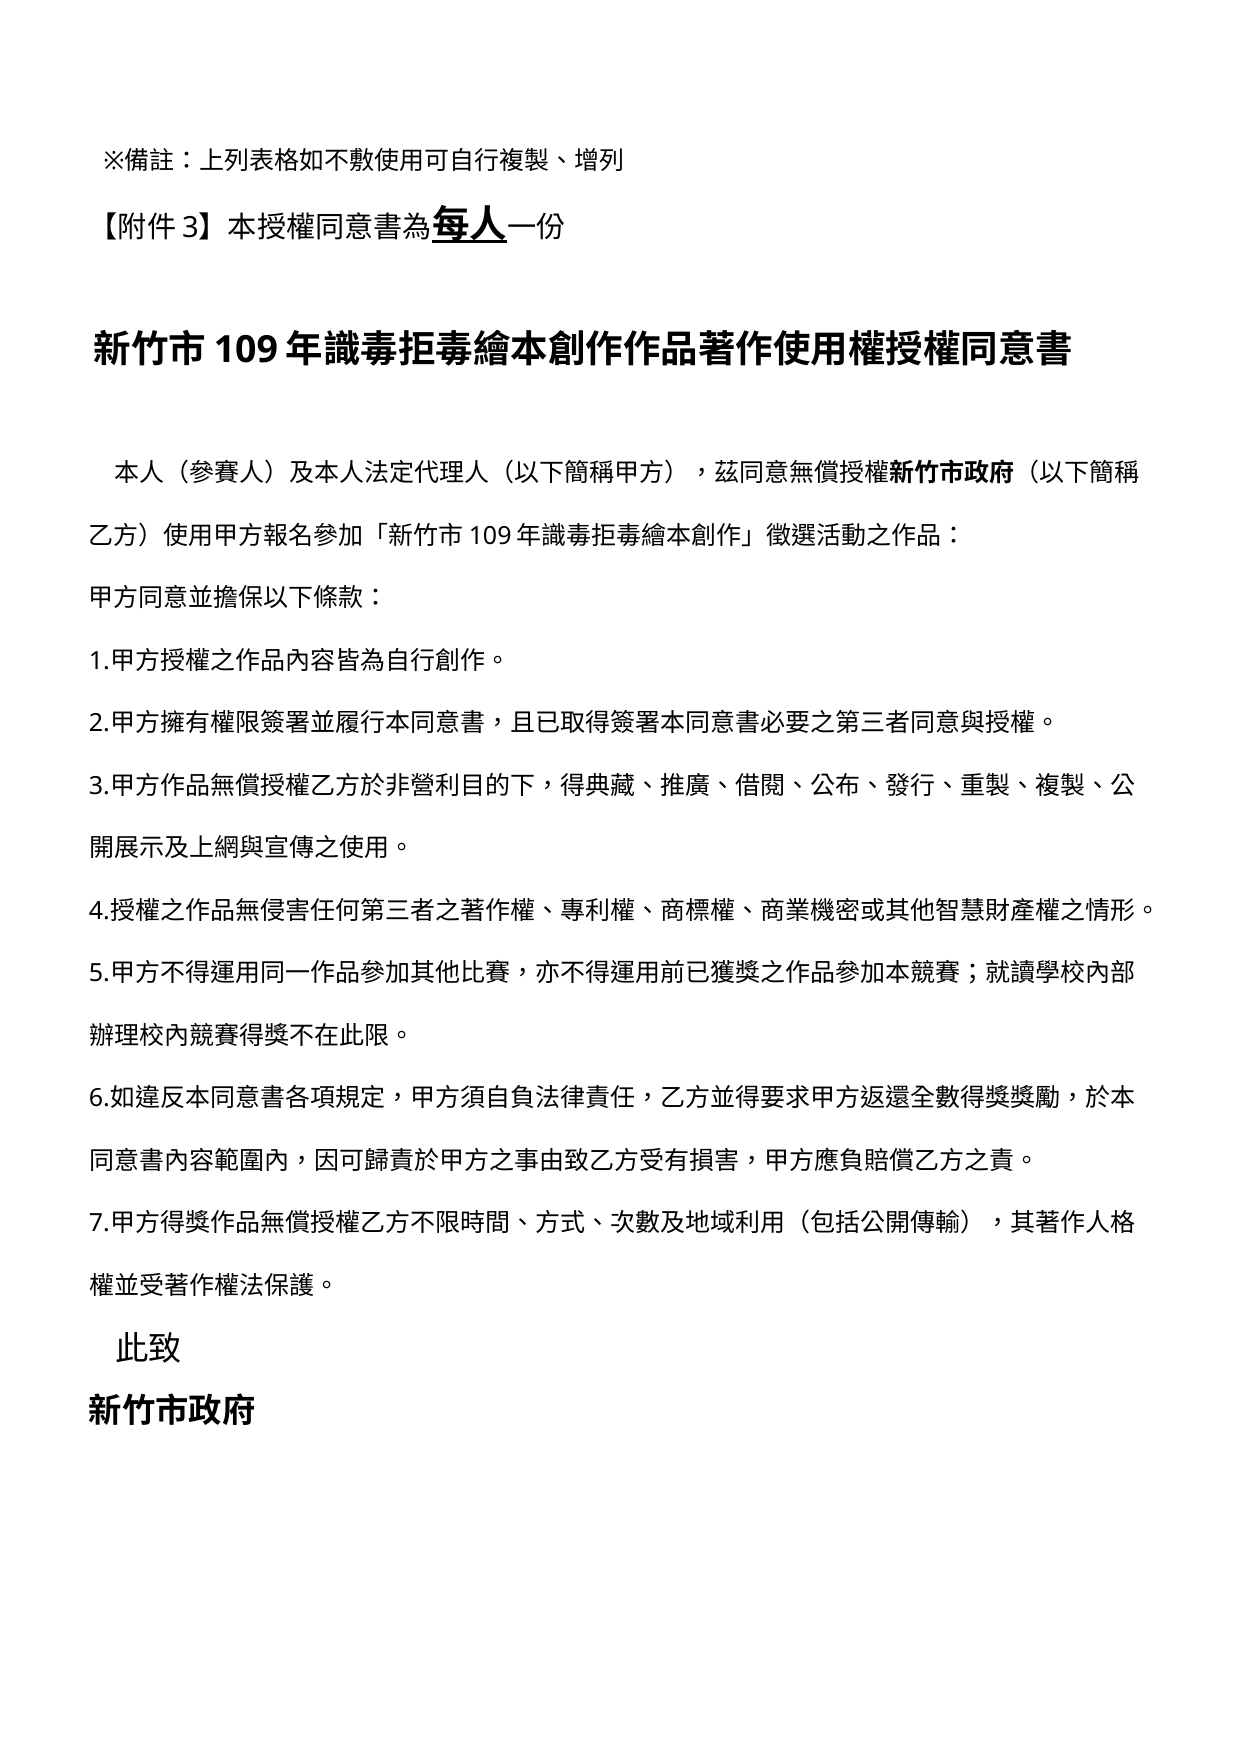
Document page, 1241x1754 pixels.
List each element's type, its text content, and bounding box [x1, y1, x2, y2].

text 3.甲方作品無償授權乙方於非營利目的下，得典藏、推廣、借閱、公布、發行、重製、複製、公開展示及上網與宣傳之使用。 [89, 752, 1152, 877]
text 新竹市109年識毒拒毒繪本創作作品著作使用權授權同意書 [15, 314, 1122, 377]
text 本人（參賽人）及本人法定代理人（以下簡稱甲方），茲同意無償授權新竹市政府（以下簡稱乙方）使用甲方報名參加「新竹市109年識毒拒毒繪本創作」徵選活動之作品： [88, 439, 1152, 564]
text ※備註：上列表格如不敷使用可自行複製、增列 [103, 127, 1122, 189]
text 新竹市政府 [89, 1377, 1122, 1439]
text 1.甲方授權之作品內容皆為自行創作。 [89, 627, 1152, 689]
text 5.甲方不得運用同一作品參加其他比賽，亦不得運用前已獲獎之作品參加本競賽；就讀學校內部辦理校內競賽得獎不在此限。 [89, 939, 1152, 1064]
text 【附件3】本授權同意書為每人一份 [15, 189, 1122, 252]
text 此致 [89, 1314, 1122, 1377]
text 7.甲方得獎作品無償授權乙方不限時間、方式、次數及地域利用（包括公開傳輸），其著作人格權並受著作權法保護。 [89, 1189, 1152, 1314]
text 4.授權之作品無侵害任何第三者之著作權、專利權、商標權、商業機密或其他智慧財產權之情形。 [89, 877, 1152, 939]
text 2.甲方擁有權限簽署並履行本同意書，且已取得簽署本同意書必要之第三者同意與授權。 [89, 689, 1152, 752]
text 6.如違反本同意書各項規定，甲方須自負法律責任，乙方並得要求甲方返還全數得獎獎勵，於本同意書內容範圍內，因可歸責於甲方之事由致乙方受有損害，甲方應負賠償乙方之責。 [89, 1064, 1152, 1189]
text 甲方同意並擔保以下條款： [89, 564, 1152, 627]
